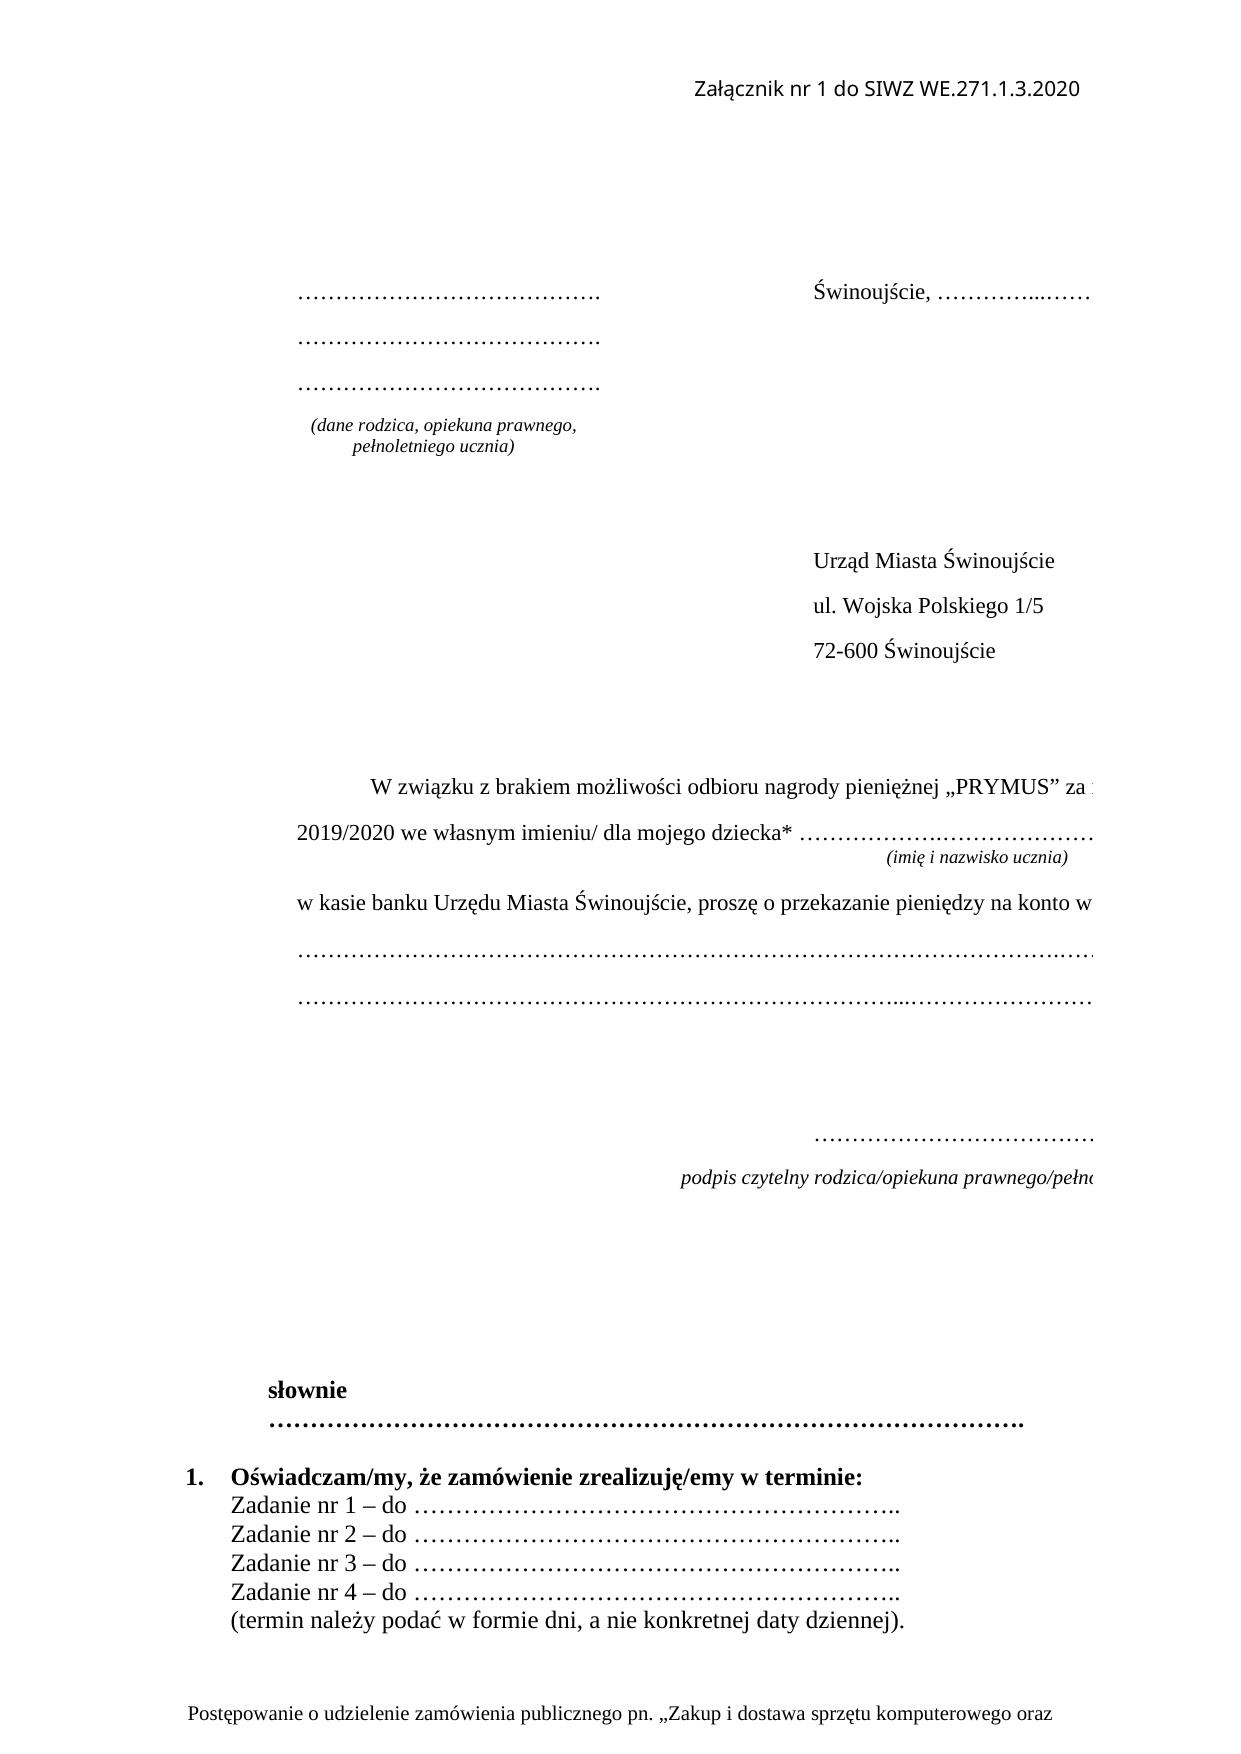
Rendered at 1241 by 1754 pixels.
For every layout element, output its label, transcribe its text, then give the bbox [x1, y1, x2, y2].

list Zadanie nr 3 – do ………………………………………………….. [230, 1548, 1093, 1577]
list (termin należy podać w formie dni, a nie konkretnej daty dziennej). [230, 1605, 1093, 1634]
list słownie ………………………………………………………………………………. [268, 1375, 1093, 1433]
list Oświadczam/my, że zamówienie zrealizuję/emy w terminie: [185, 1462, 1093, 1490]
list Zadanie nr 4 – do ………………………………………………….. [230, 1577, 1093, 1605]
list Zadanie nr 1 – do ………………………………………………….. [230, 1490, 1093, 1519]
list Zadanie nr 2 – do ………………………………………………….. [230, 1519, 1093, 1548]
